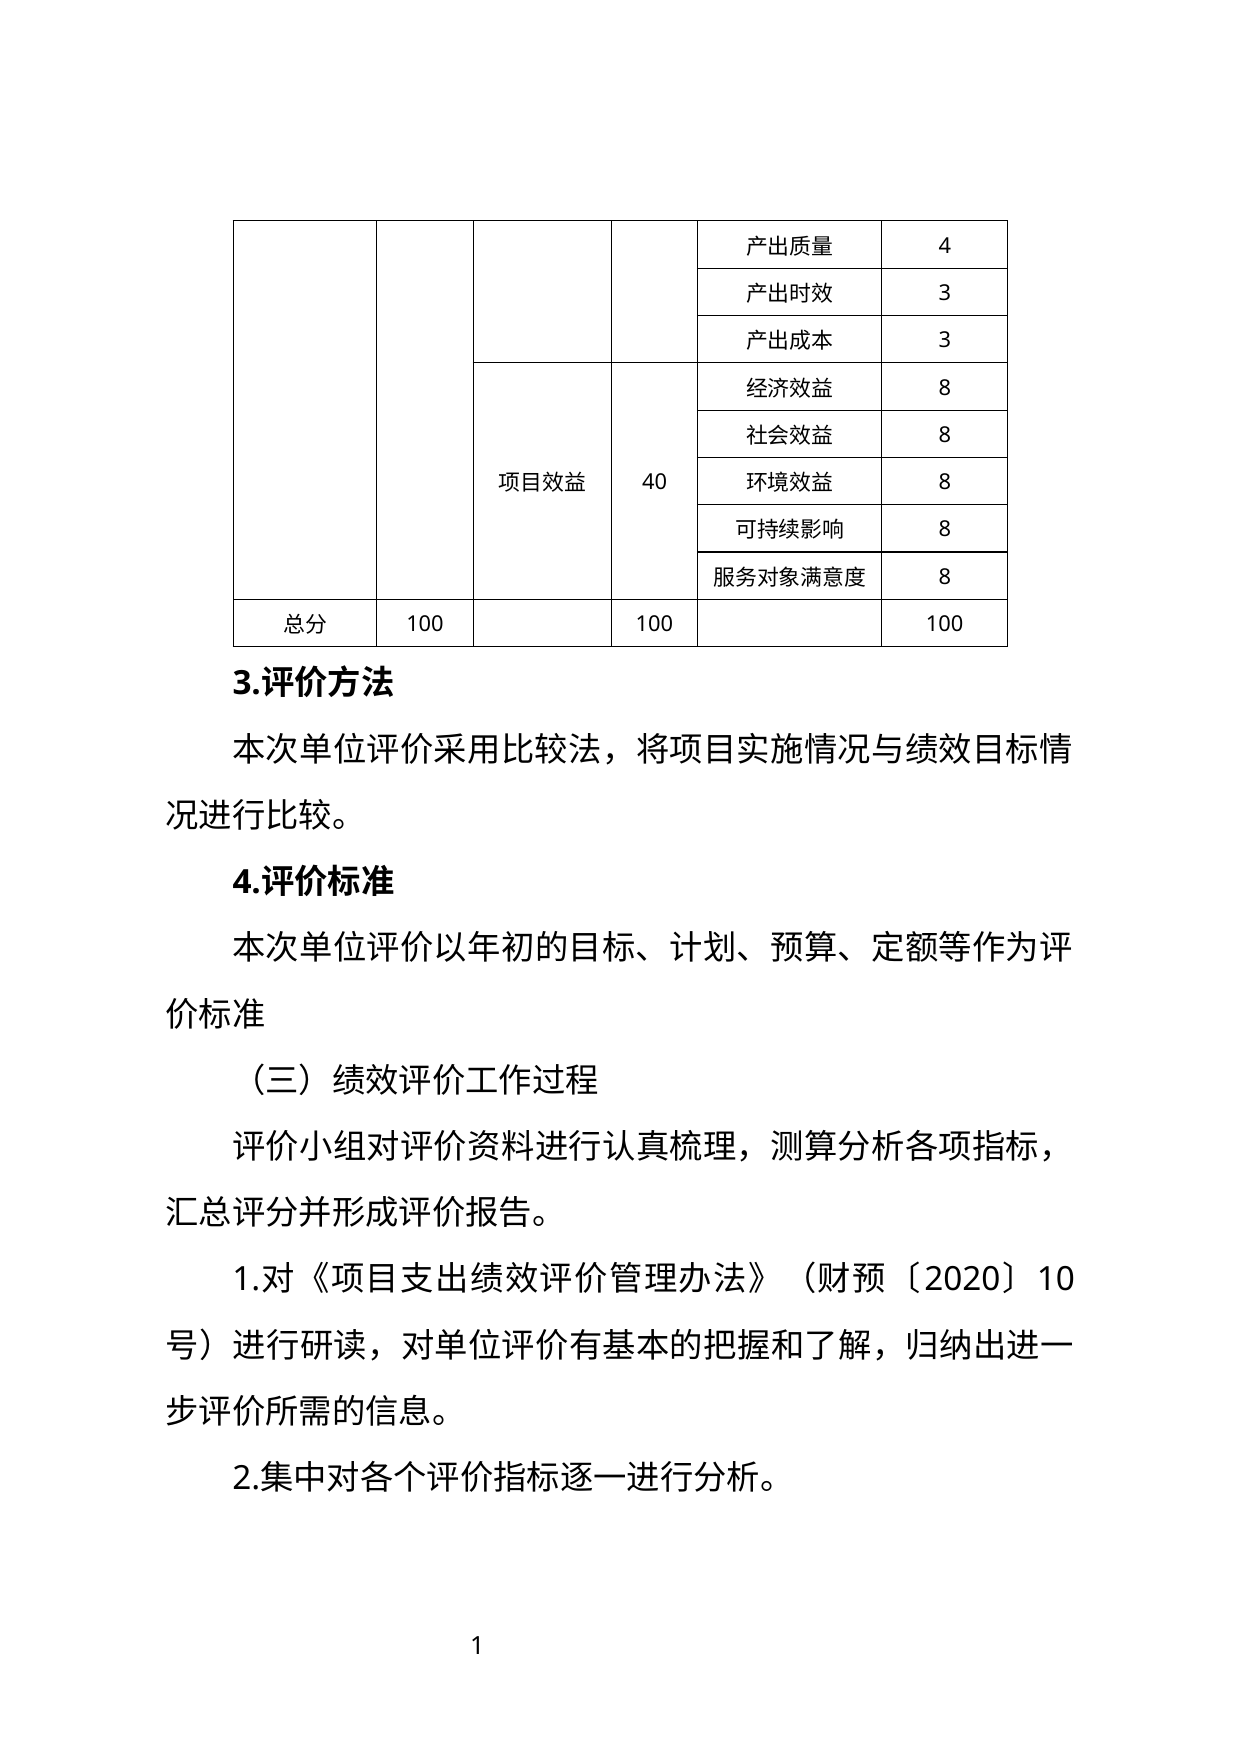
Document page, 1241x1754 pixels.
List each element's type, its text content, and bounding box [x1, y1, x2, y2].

table_cell 总分 [234, 600, 376, 646]
list 本次单位评价采用比较法，将项目实施情况与绩效目标情况进行比较。 [165, 713, 1075, 846]
table_header [377, 221, 473, 599]
table_cell 8 [882, 363, 1007, 409]
list 2.集中对各个评价指标逐一进行分析。 [165, 1442, 1075, 1508]
table_cell 8 [882, 411, 1007, 457]
table_cell 3 [882, 316, 1007, 362]
table_header 4 [882, 221, 1007, 268]
table_cell 可持续影响 [698, 505, 881, 551]
table_header [234, 221, 376, 599]
table_cell 8 [882, 458, 1007, 504]
table_cell 40 [612, 363, 697, 599]
list 4.评价标准 [165, 846, 1075, 912]
table_cell 100 [377, 600, 473, 646]
table_cell 8 [882, 505, 1007, 551]
table_cell 100 [882, 600, 1007, 646]
table_header [612, 221, 697, 362]
table_cell 100 [612, 600, 697, 646]
table_cell 社会效益 [698, 411, 881, 457]
table_cell 项目效益 [474, 363, 611, 599]
list 3.评价方法 [165, 647, 1075, 713]
table_header [474, 221, 611, 362]
table_cell 产出成本 [698, 316, 881, 362]
table_cell 环境效益 [698, 458, 881, 504]
table_cell [474, 600, 611, 646]
table_cell [698, 600, 881, 646]
list 评价小组对评价资料进行认真梳理，测算分析各项指标，汇总评分并形成评价报告。 [165, 1111, 1075, 1243]
table_header 产出质量 [698, 221, 881, 268]
list （三）绩效评价工作过程 [165, 1044, 1075, 1111]
table_cell 经济效益 [698, 363, 881, 409]
table_cell 服务对象满意度 [698, 553, 881, 599]
list 1.对《项目支出绩效评价管理办法》（财预〔2020〕10号）进行研读，对单位评价有基本的把握和了解，归纳出进一步评价所需的信息。 [165, 1243, 1075, 1442]
list 本次单位评价以年初的目标、计划、预算、定额等作为评价标准 [165, 912, 1075, 1044]
table_cell 8 [882, 553, 1007, 599]
table_cell 产出时效 [698, 269, 881, 315]
table_cell 3 [882, 269, 1007, 315]
